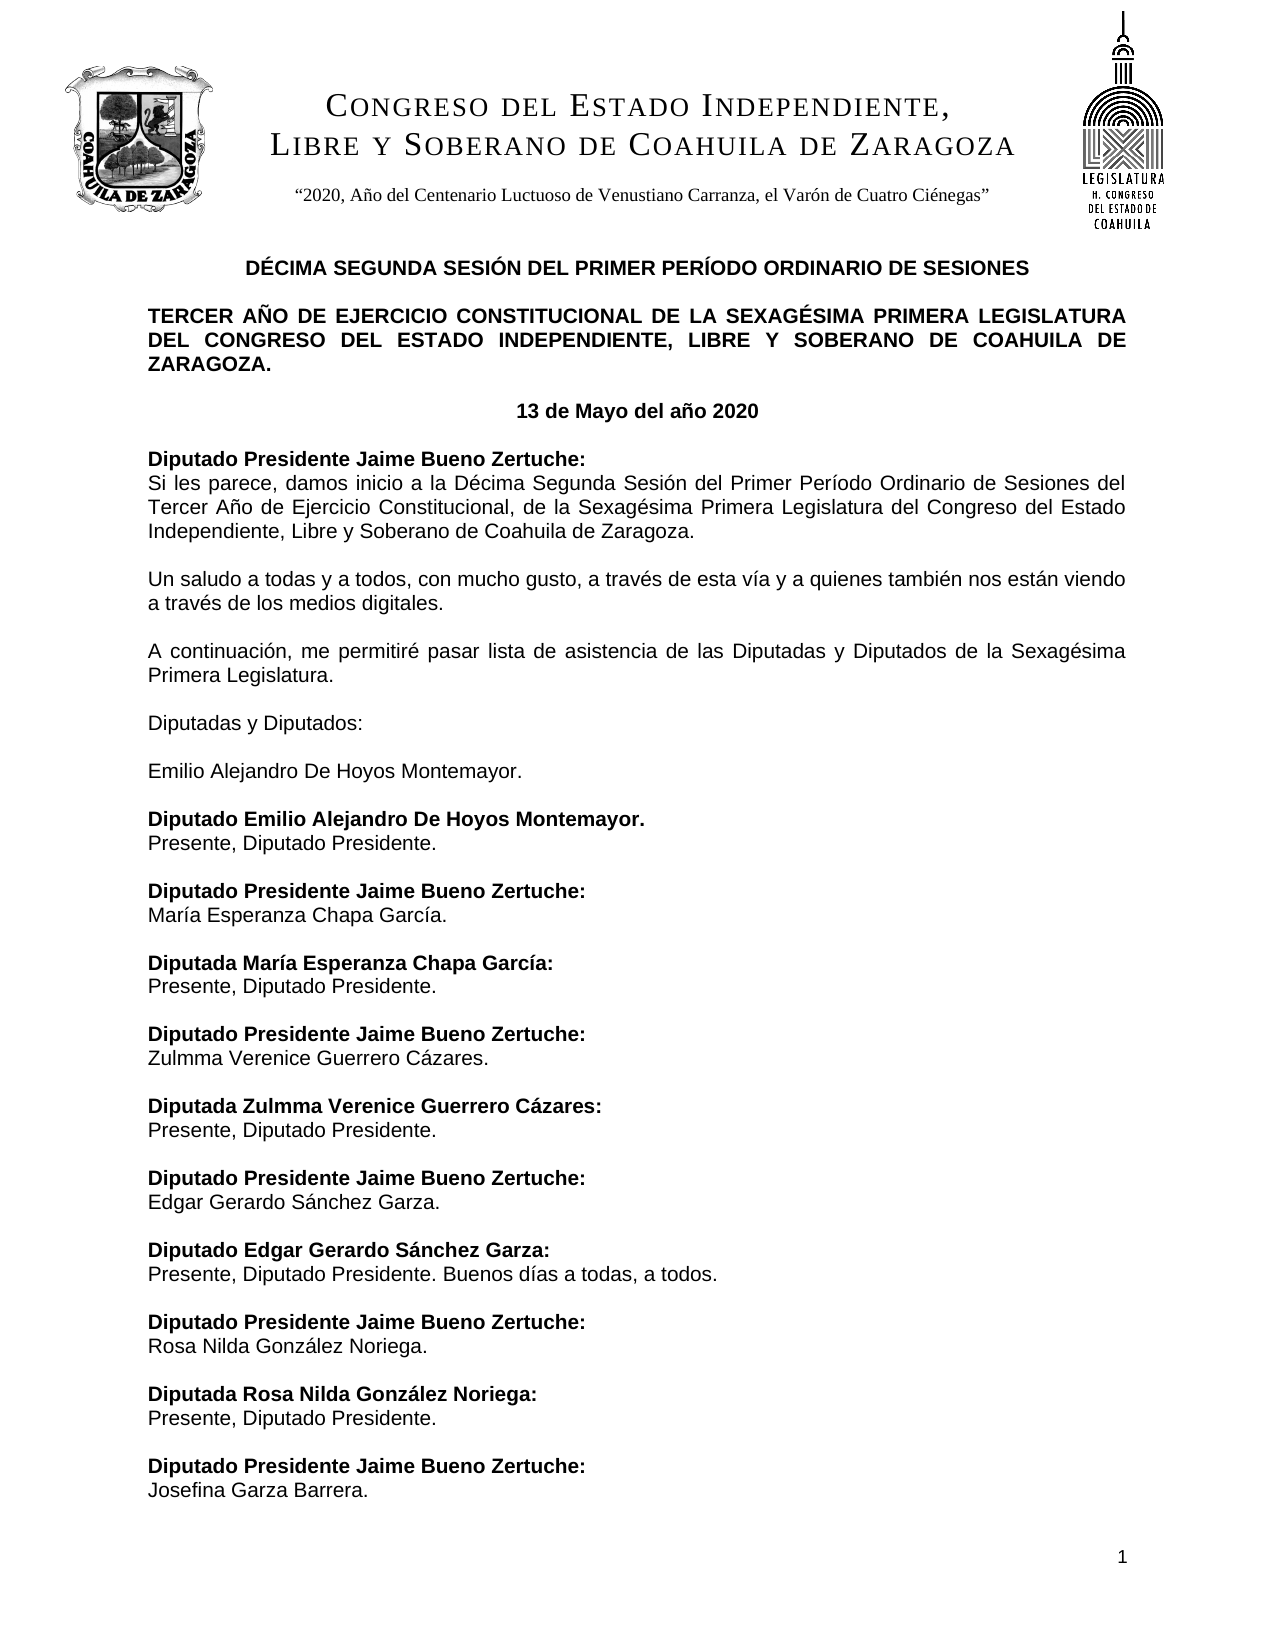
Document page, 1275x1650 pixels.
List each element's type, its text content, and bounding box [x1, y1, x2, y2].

text Diputado Edgar Gerardo Sánchez Garza: [148, 1238, 1127, 1262]
text Presente, Diputado Presidente. [148, 974, 1127, 998]
picture [64, 66, 213, 212]
text Rosa Nilda González Noriega. [148, 1334, 1127, 1358]
text Zulmma Verenice Guerrero Cázares. [148, 1046, 1127, 1070]
text Diputado Presidente Jaime Bueno Zertuche: [148, 1310, 1127, 1334]
text Presente, Diputado Presidente. [148, 1118, 1127, 1142]
text 13 de Mayo del año 2020 [148, 399, 1127, 423]
text María Esperanza Chapa García. [148, 902, 1127, 926]
text Diputada María Esperanza Chapa García: [148, 950, 1127, 974]
picture [1083, 11, 1164, 229]
text Diputada Rosa Nilda González Noriega: [148, 1382, 1127, 1406]
text Presente, Diputado Presidente. [148, 1406, 1127, 1429]
text Diputadas y Diputados: [148, 711, 1127, 735]
text Diputado Presidente Jaime Bueno Zertuche: [148, 878, 1127, 902]
text Diputada Zulmma Verenice Guerrero Cázares: [148, 1094, 1127, 1118]
text Un saludo a todas y a todos, con mucho gusto, a través de esta vía y a quienes también nos están viendo a través de los medios digitales. [148, 567, 1127, 615]
text Si les parece, damos inicio a la Décima Segunda Sesión del Primer Período Ordinario de Sesiones del Tercer Año de Ejercicio Constitucional, de la Sexagésima Primera Legislatura del Congreso del Estado Independiente, Libre y Soberano de Coahuila de Zaragoza. [148, 471, 1127, 543]
text Diputado Presidente Jaime Bueno Zertuche: [148, 1022, 1127, 1046]
text DÉCIMA SEGUNDA SESIÓN DEL PRIMER PERÍODO ORDINARIO DE SESIONES [148, 256, 1127, 279]
text Diputado Presidente Jaime Bueno Zertuche: [148, 447, 1127, 471]
text A continuación, me permitiré pasar lista de asistencia de las Diputadas y Diputados de la Sexagésima Primera Legislatura. [148, 639, 1127, 687]
text Diputado Emilio Alejandro De Hoyos Montemayor. [148, 807, 1127, 831]
text TERCER AÑO DE EJERCICIO CONSTITUCIONAL DE LA SEXAGÉSIMA PRIMERA LEGISLATURA DEL CONGRESO DEL ESTADO INDEPENDIENTE, LIBRE Y SOBERANO DE COAHUILA DE ZARAGOZA. [148, 303, 1127, 375]
text Diputado Presidente Jaime Bueno Zertuche: [148, 1453, 1127, 1477]
text Presente, Diputado Presidente. [148, 831, 1127, 854]
text Diputado Presidente Jaime Bueno Zertuche: [148, 1166, 1127, 1190]
text Presente, Diputado Presidente. Buenos días a todas, a todos. [148, 1262, 1127, 1286]
text Emilio Alejandro De Hoyos Montemayor. [148, 759, 1127, 783]
text Edgar Gerardo Sánchez Garza. [148, 1190, 1127, 1214]
text Josefina Garza Barrera. [148, 1477, 1127, 1501]
